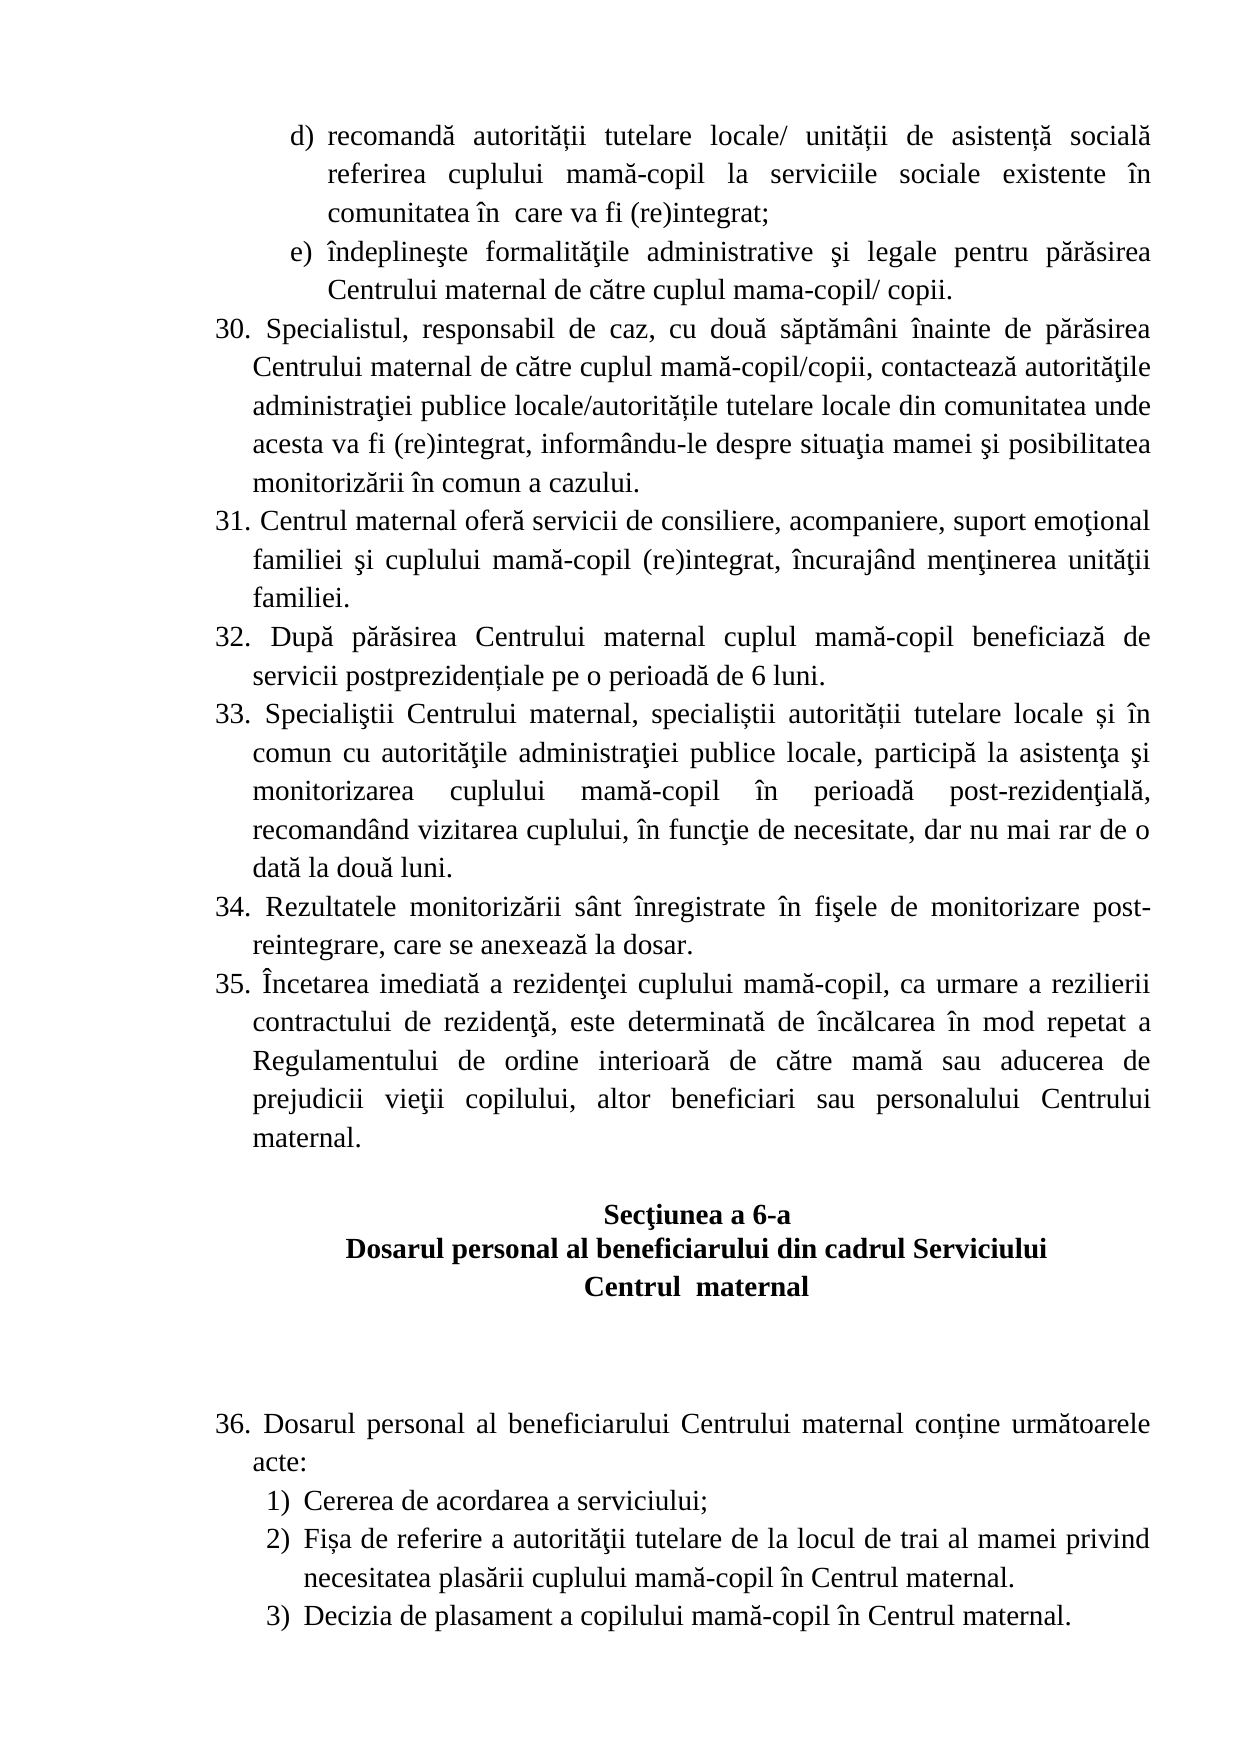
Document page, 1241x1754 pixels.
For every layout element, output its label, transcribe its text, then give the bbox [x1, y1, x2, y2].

list îndeplineşte formalităţile administrative şi legale pentru părăsirea Centrului maternal de către cuplul mama-copil/ copii. [290, 234, 1152, 306]
text Dosarul personal al beneficiarului din cadrul Serviciului Centrul maternal [337, 1231, 1055, 1303]
list Centrul maternal oferă servicii de consiliere, acompaniere, suport emoţional familiei şi cuplului mamă-copil (re)integrat, încurajând menţinerea unităţii familiei. [215, 503, 1152, 614]
list Rezultatele monitorizării sânt înregistrate în fişele de monitorizare post-reintegrare, care se anexează la dosar. [215, 889, 1152, 961]
list După părăsirea Centrului maternal cuplul mamă-copil beneficiază de servicii postprezidențiale pe o perioadă de 6 luni. [215, 619, 1152, 691]
list Specialiştii Centrului maternal, specialiștii autorității tutelare locale și în comun cu autorităţile administraţiei publice locale, participă la asistenţa şi monitorizarea cuplului mamă-copil în perioadă post-rezidenţială, recomandând vizitarea cuplului, în funcţie de necesitate, dar nu mai rar de o dată la două luni. [215, 696, 1152, 884]
list Cererea de acordarea a serviciului; [266, 1483, 1152, 1516]
list recomandă autorității tutelare locale/ unității de asistență socială referirea cuplului mamă-copil la serviciile sociale existente în comunitatea în care va fi (re)integrat; [290, 118, 1152, 229]
list Dosarul personal al beneficiarului Centrului maternal conține următoarele acte: [215, 1406, 1152, 1478]
list Specialistul, responsabil de caz, cu două săptămâni înainte de părăsirea Centrului maternal de către cuplul mamă-copil/copii, contactează autorităţile administraţiei publice locale/autoritățile tutelare locale din comunitatea unde acesta va fi (re)integrat, informându-le despre situaţia mamei şi posibilitatea monitorizării în comun a cazului. [215, 311, 1152, 498]
list Fișa de referire a autorităţii tutelare de la locul de trai al mamei privind necesitatea plasării cuplului mamă-copil în Centrul maternal. [266, 1521, 1152, 1593]
subtitle Secţiunea a 6-a [337, 1197, 1057, 1231]
list Încetarea imediată a rezidenţei cuplului mamă-copil, ca urmare a rezilierii contractului de rezidenţă, este determinată de încălcarea în mod repetat a Regulamentului de ordine interioară de către mamă sau aducerea de prejudicii vieţii copilului, altor beneficiari sau personalului Centrului maternal. [215, 966, 1152, 1154]
list Decizia de plasament a copilului mamă-copil în Centrul maternal. [266, 1598, 1152, 1632]
